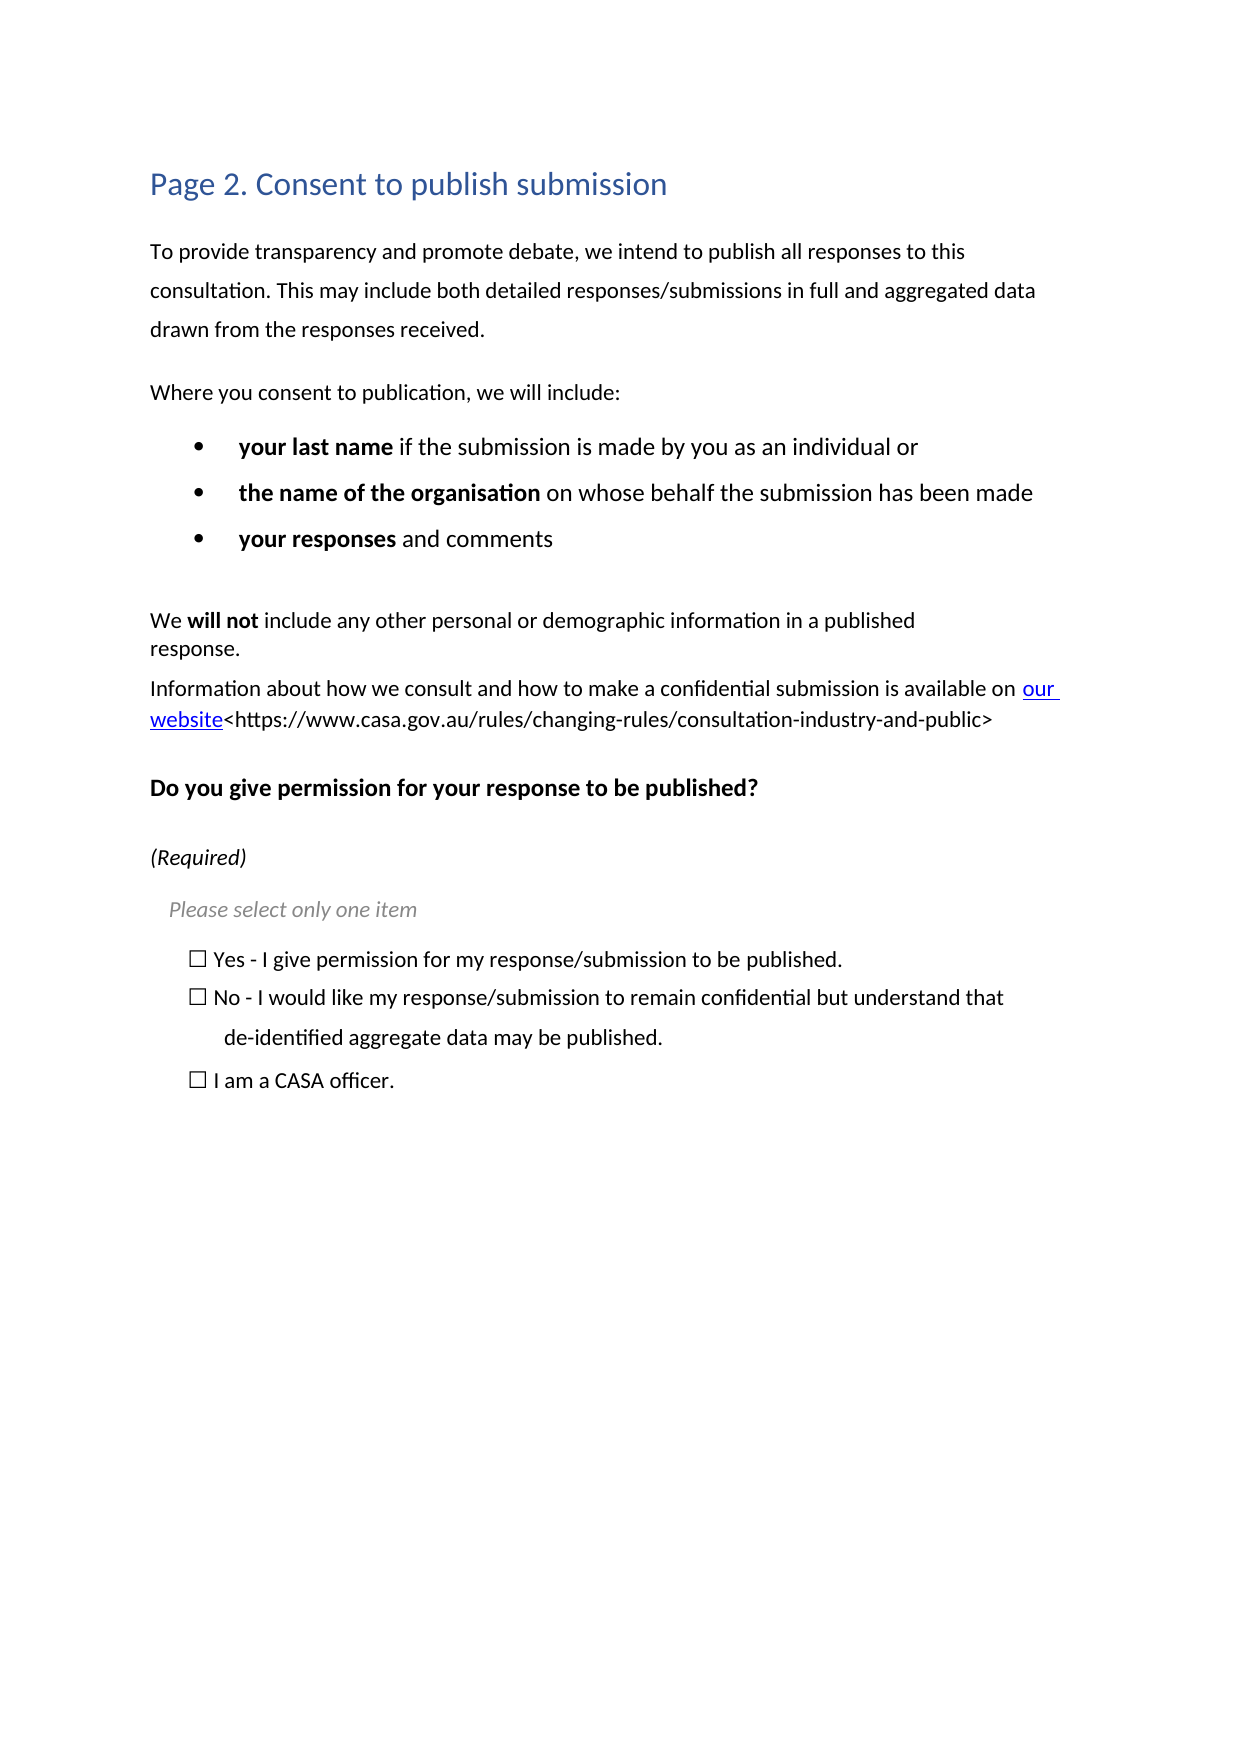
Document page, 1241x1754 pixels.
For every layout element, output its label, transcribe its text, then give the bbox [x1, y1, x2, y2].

text I am a CASA officer. [187, 1064, 1090, 1096]
text Information about how we consult and how to make a confidential submission is available on our website<https://www.casa.gov.au/rules/changing-rules/consultation-industry-and-public> [150, 674, 1076, 733]
text Where you consent to publication, we will include: [150, 378, 1090, 406]
subtitle Page 2. Consent to publish submission [150, 162, 1090, 203]
text Yes - I give permission for my response/submission to be published. [187, 943, 1090, 974]
text (Required) [150, 843, 1090, 871]
list your last name if the submission is made by you as an individual or [194, 431, 1090, 462]
text Please select only one item [168, 896, 1090, 924]
text No - I would like my response/submission to remain confidential but understand that de-identified aggregate data may be published. [187, 981, 1027, 1051]
text To provide transparency and promote debate, we intend to publish all responses to this consultation. This may include both detailed responses/submissions in full and aggregated data drawn from the responses received. [150, 237, 1050, 343]
list the name of the organisation on whose behalf the submission has been made [194, 477, 1090, 508]
text We will not include any other personal or demographic information in a published response. [150, 606, 984, 662]
text Do you give permission for your response to be published? [150, 772, 1090, 803]
list your responses and comments [194, 523, 1090, 553]
